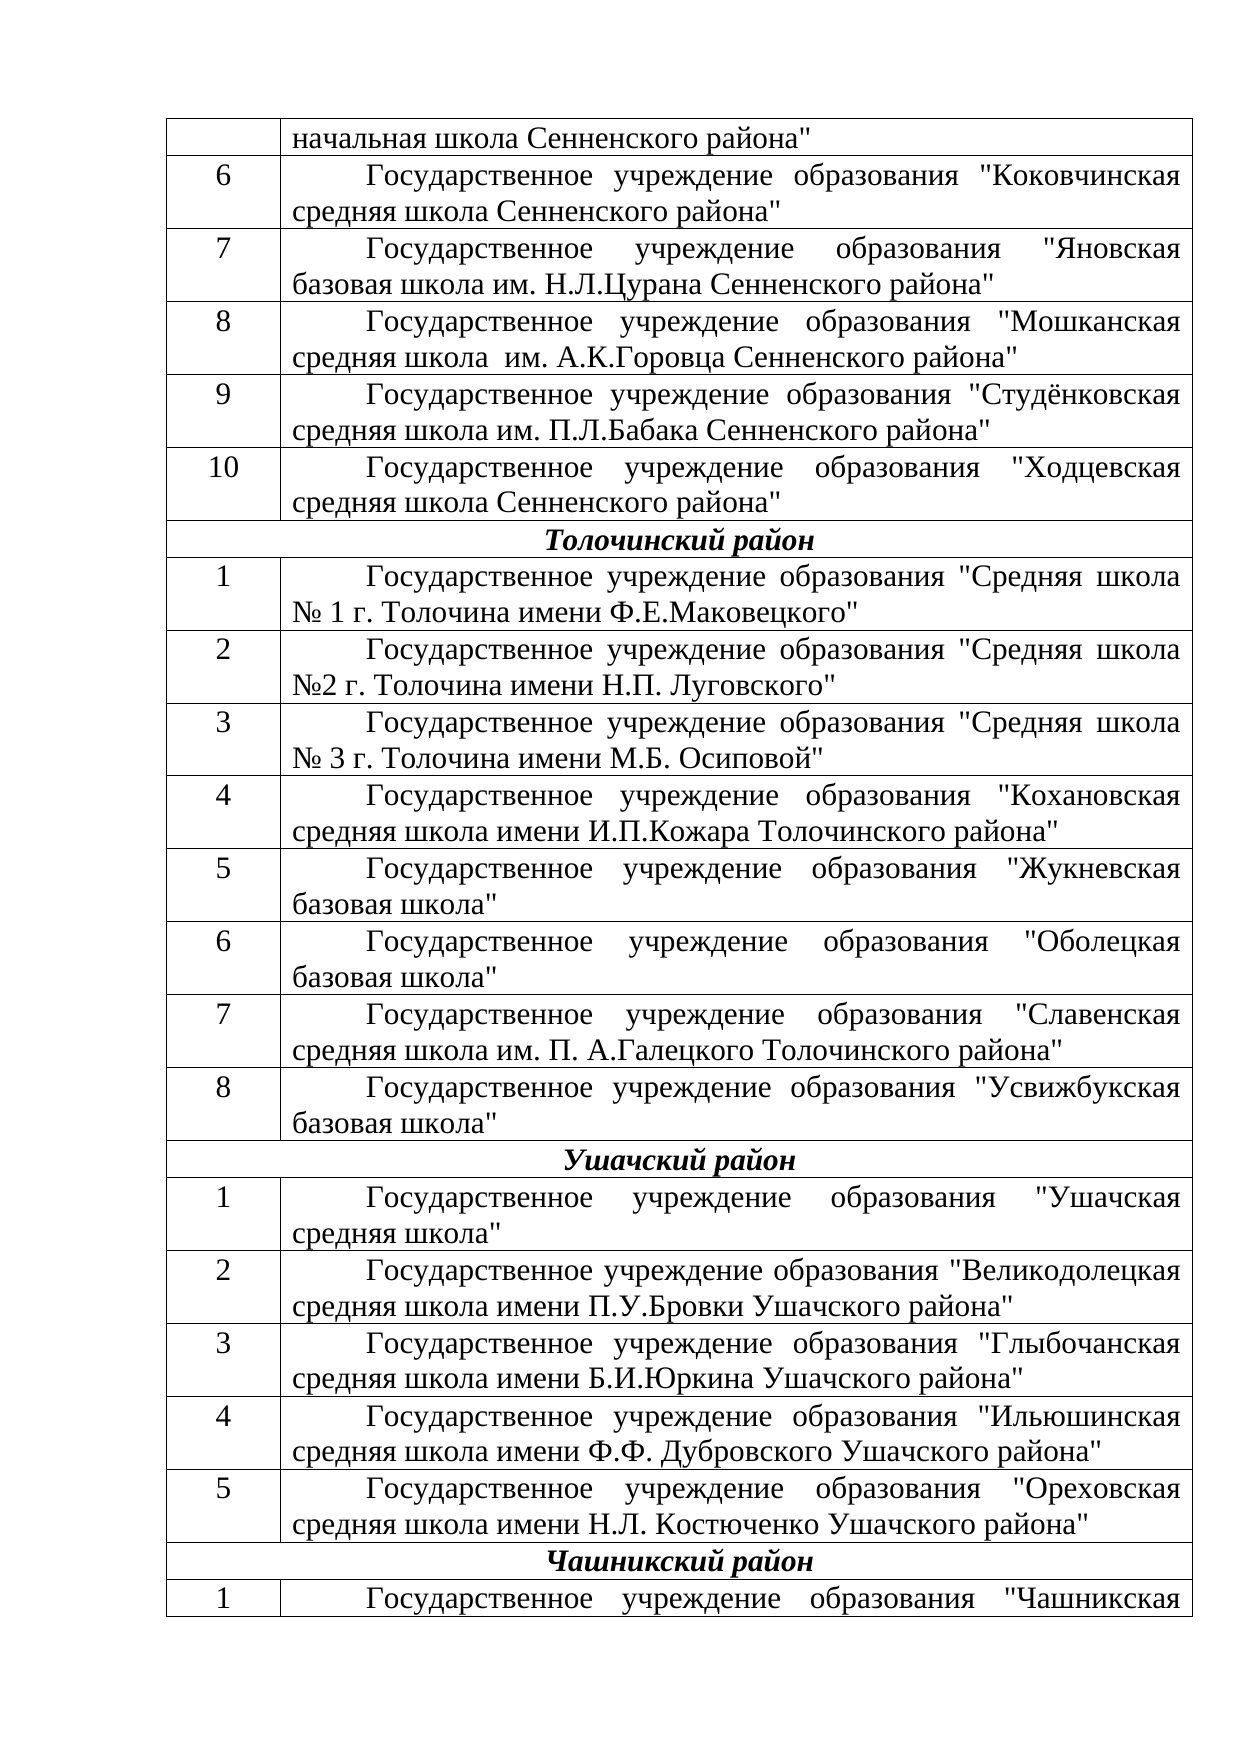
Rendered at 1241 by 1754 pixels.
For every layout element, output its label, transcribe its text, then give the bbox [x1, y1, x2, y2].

table_cell Государственное учреждение образования "Кохановская средняя школа имени И.П.Кожара Толочинского района" [281, 776, 1192, 848]
table_cell 5 [167, 1470, 280, 1542]
table_cell Государственное учреждение образования "Средняя школа № 3 г. Толочина имени М.Б. Осиповой" [281, 704, 1192, 775]
table_cell 10 [167, 448, 280, 520]
table_cell 1 [167, 1580, 280, 1616]
table_cell Государственное учреждение образования "Мошканская средняя школа им. А.К.Горовца Сенненского района" [281, 302, 1192, 374]
table_cell Государственное учреждение образования "Ушачская средняя школа" [281, 1178, 1192, 1250]
table_cell Государственное учреждение образования "Славенская средняя школа им. П. А.Галецкого Толочинского района" [281, 995, 1192, 1067]
table_cell 2 [167, 1251, 280, 1323]
table_cell Чашникский район [167, 1543, 1192, 1578]
table_cell 3 [167, 1324, 280, 1396]
table_cell Государственное учреждение образования "Оболецкая базовая школа" [281, 922, 1192, 994]
table_cell 6 [167, 156, 280, 228]
table_cell Государственное учреждение образования "Средняя школа №2 г. Толочина имени Н.П. Луговского" [281, 631, 1192, 702]
table_cell Государственное учреждение образования "Коковчинская средняя школа Сенненского района" [281, 156, 1192, 228]
table_cell 8 [167, 1068, 280, 1140]
table_cell Государственное учреждение образования "Жукневская базовая школа" [281, 849, 1192, 921]
table_cell Государственное учреждение образования "Яновская базовая школа им. Н.Л.Цурана Сенненского района" [281, 229, 1192, 301]
table_cell 4 [167, 776, 280, 848]
table_cell 3 [167, 704, 280, 775]
table_cell 5 [167, 119, 280, 155]
table_cell Ушачский район [167, 1141, 1192, 1177]
table_cell 4 [167, 1397, 280, 1469]
table_cell Государственное учреждение образования "Средняя школа № 1 г. Толочина имени Ф.Е.Маковецкого" [281, 558, 1192, 629]
table_cell Государственное учреждение образования "Великодолецкая средняя школа имени П.У.Бровки Ушачского района" [281, 1251, 1192, 1323]
table_cell 9 [167, 375, 280, 447]
table_cell 1 [167, 558, 280, 629]
table_cell 6 [167, 922, 280, 994]
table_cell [281, 1580, 1192, 1616]
table_cell 1 [167, 1178, 280, 1250]
table_cell 2 [167, 631, 280, 702]
table_cell 5 [167, 849, 280, 921]
table_cell Государственное учреждение образования "Студёнковская средняя школа им. П.Л.Бабака Сенненского района" [281, 375, 1192, 447]
table_cell Государственное учреждение образования "Ходцевская средняя школа Сенненского района" [281, 448, 1192, 520]
table_cell 7 [167, 229, 280, 301]
table_cell 8 [167, 302, 280, 374]
table_cell Государственное учреждение образования "Усвижбукская базовая школа" [281, 1068, 1192, 1140]
table_cell 7 [167, 995, 280, 1067]
table_cell Государственное учреждение образования "Ореховская средняя школа имени Н.Л. Костюченко Ушачского района" [281, 1470, 1192, 1542]
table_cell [281, 119, 1192, 155]
table_cell Государственное учреждение образования "Ильюшинская средняя школа имени Ф.Ф. Дубровского Ушачского района" [281, 1397, 1192, 1469]
table_cell Толочинский район [167, 521, 1192, 557]
table_cell Государственное учреждение образования "Глыбочанская средняя школа имени Б.И.Юркина Ушачского района" [281, 1324, 1192, 1396]
